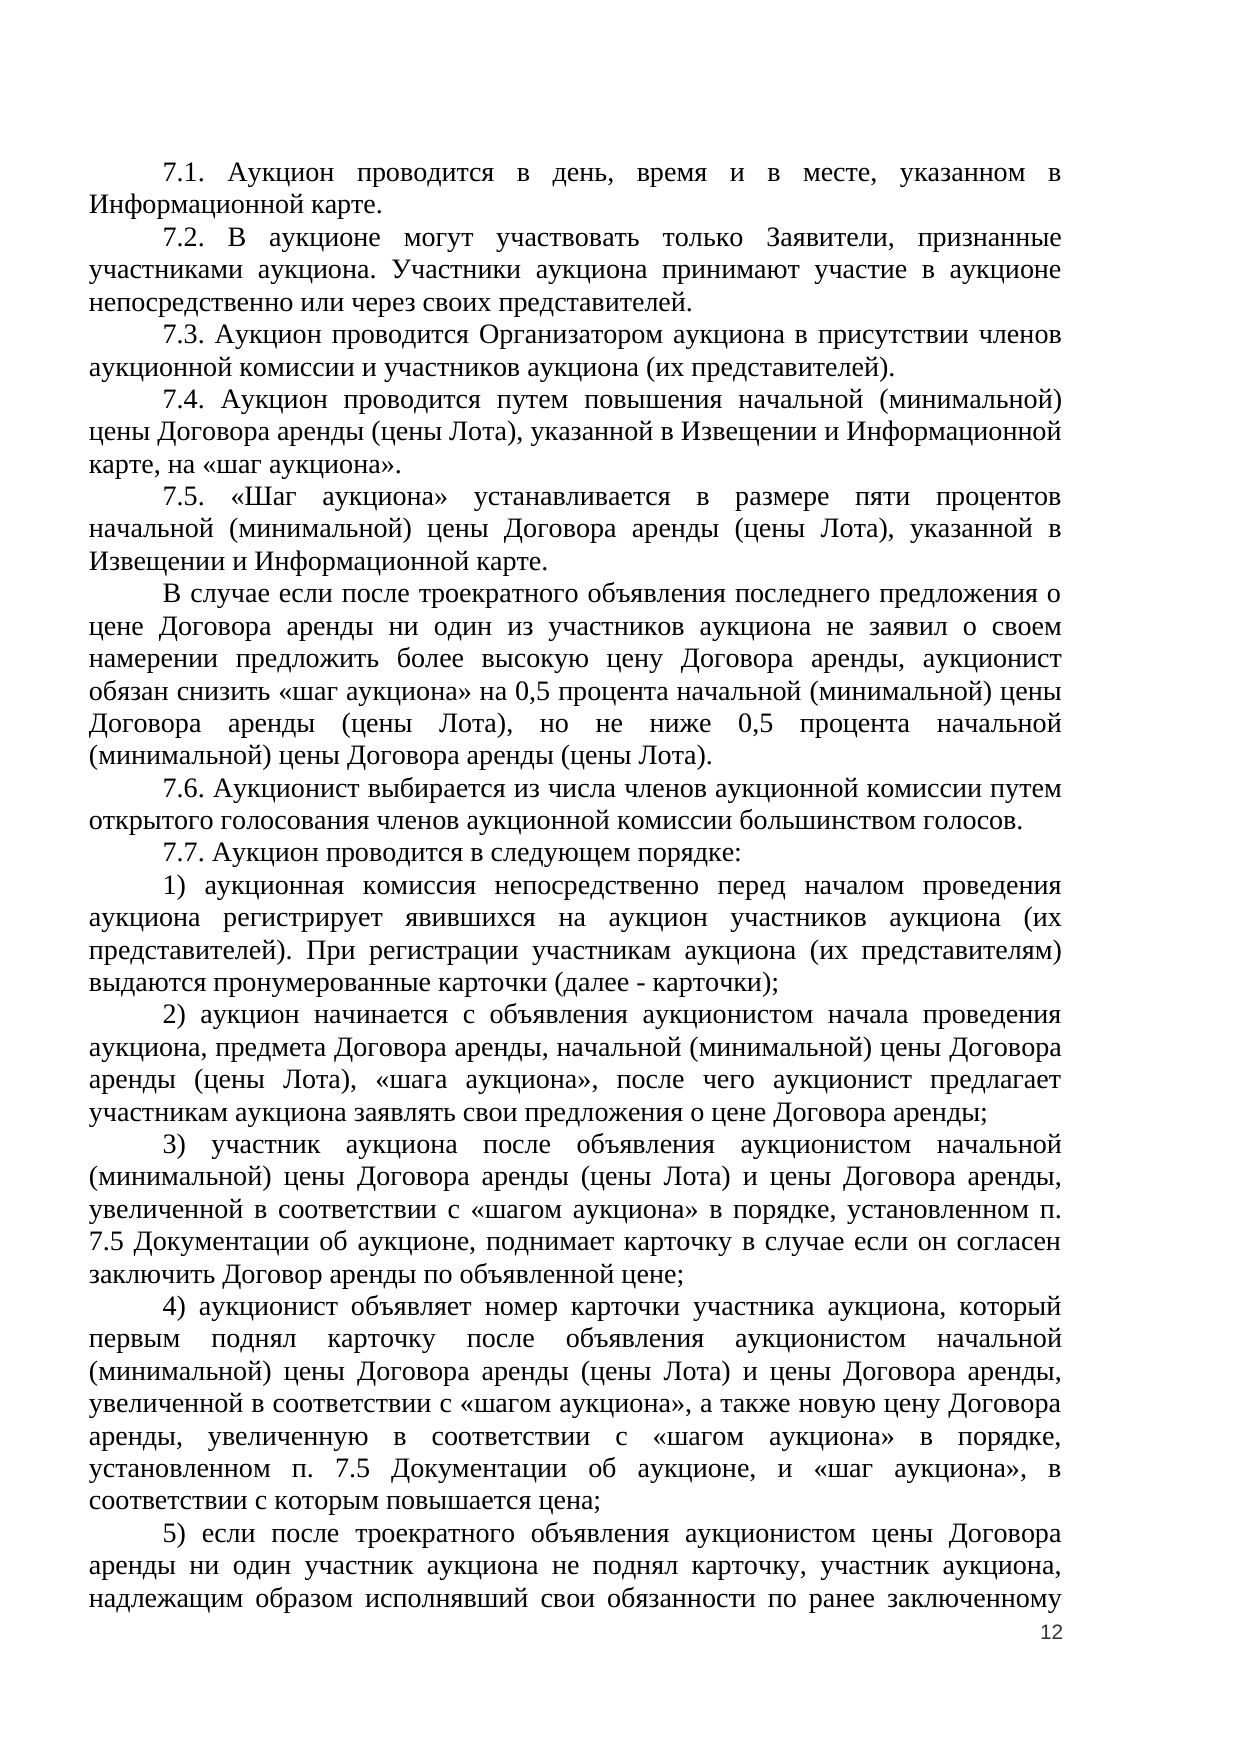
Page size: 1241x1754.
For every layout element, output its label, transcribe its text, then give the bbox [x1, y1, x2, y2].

text 7.5. «Шаг аукциона» устанавливается в размере пяти процентов начальной (минимальной) цены Договора аренды (цены Лота), указанной в Извещении и Информационной карте. [89, 479, 1063, 576]
text В случае если после троекратного объявления последнего предложения о цене Договора аренды ни один из участников аукциона не заявил о своем намерении предложить более высокую цену Договора аренды, аукционист обязан снизить «шаг аукциона» на 0,5 процента начальной (минимальной) цены Договора аренды (цены Лота), но не ниже 0,5 процента начальной (минимальной) цены Договора аренды (цены Лота). [89, 576, 1063, 771]
text 3) участник аукциона после объявления аукционистом начальной (минимальной) цены Договора аренды (цены Лота) и цены Договора аренды, увеличенной в соответствии с «шагом аукциона» в порядке, установленном п. 7.5 Документации об аукционе, поднимает карточку в случае если он согласен заключить Договор аренды по объявленной цене; [89, 1127, 1063, 1289]
text 7.6. Аукционист выбирается из числа членов аукционной комиссии путем открытого голосования членов аукционной комиссии большинством голосов. [89, 771, 1063, 836]
text 7.3. Аукцион проводится Организатором аукциона в присутствии членов аукционной комиссии и участников аукциона (их представителей). [89, 317, 1063, 382]
text 1) аукционная комиссия непосредственно перед началом проведения аукциона регистрирует явившихся на аукцион участников аукциона (их представителей). При регистрации участникам аукциона (их представителям) выдаются пронумерованные карточки (далее - карточки); [89, 868, 1063, 997]
text 2) аукцион начинается с объявления аукционистом начала проведения аукциона, предмета Договора аренды, начальной (минимальной) цены Договора аренды (цены Лота), «шага аукциона», после чего аукционист предлагает участникам аукциона заявлять свои предложения о цене Договора аренды; [89, 997, 1063, 1127]
text 7.1. Аукцион проводится в день, время и в месте, указанном в Информационной карте. [89, 155, 1063, 220]
text 7.4. Аукцион проводится путем повышения начальной (минимальной) цены Договора аренды (цены Лота), указанной в Извещении и Информационной карте, на «шаг аукциона». [89, 382, 1063, 479]
text 7.2. В аукционе могут участвовать только Заявители, признанные участниками аукциона. Участники аукциона принимают участие в аукционе непосредственно или через своих представителей. [89, 220, 1063, 317]
text 7.7. Аукцион проводится в следующем порядке: [89, 836, 1063, 868]
text 4) аукционист объявляет номер карточки участника аукциона, который первым поднял карточку после объявления аукционистом начальной (минимальной) цены Договора аренды (цены Лота) и цены Договора аренды, увеличенной в соответствии с «шагом аукциона», а также новую цену Договора аренды, увеличенную в соответствии с «шагом аукциона» в порядке, установленном п. 7.5 Документации об аукционе, и «шаг аукциона», в соответствии с которым повышается цена; [89, 1289, 1063, 1516]
